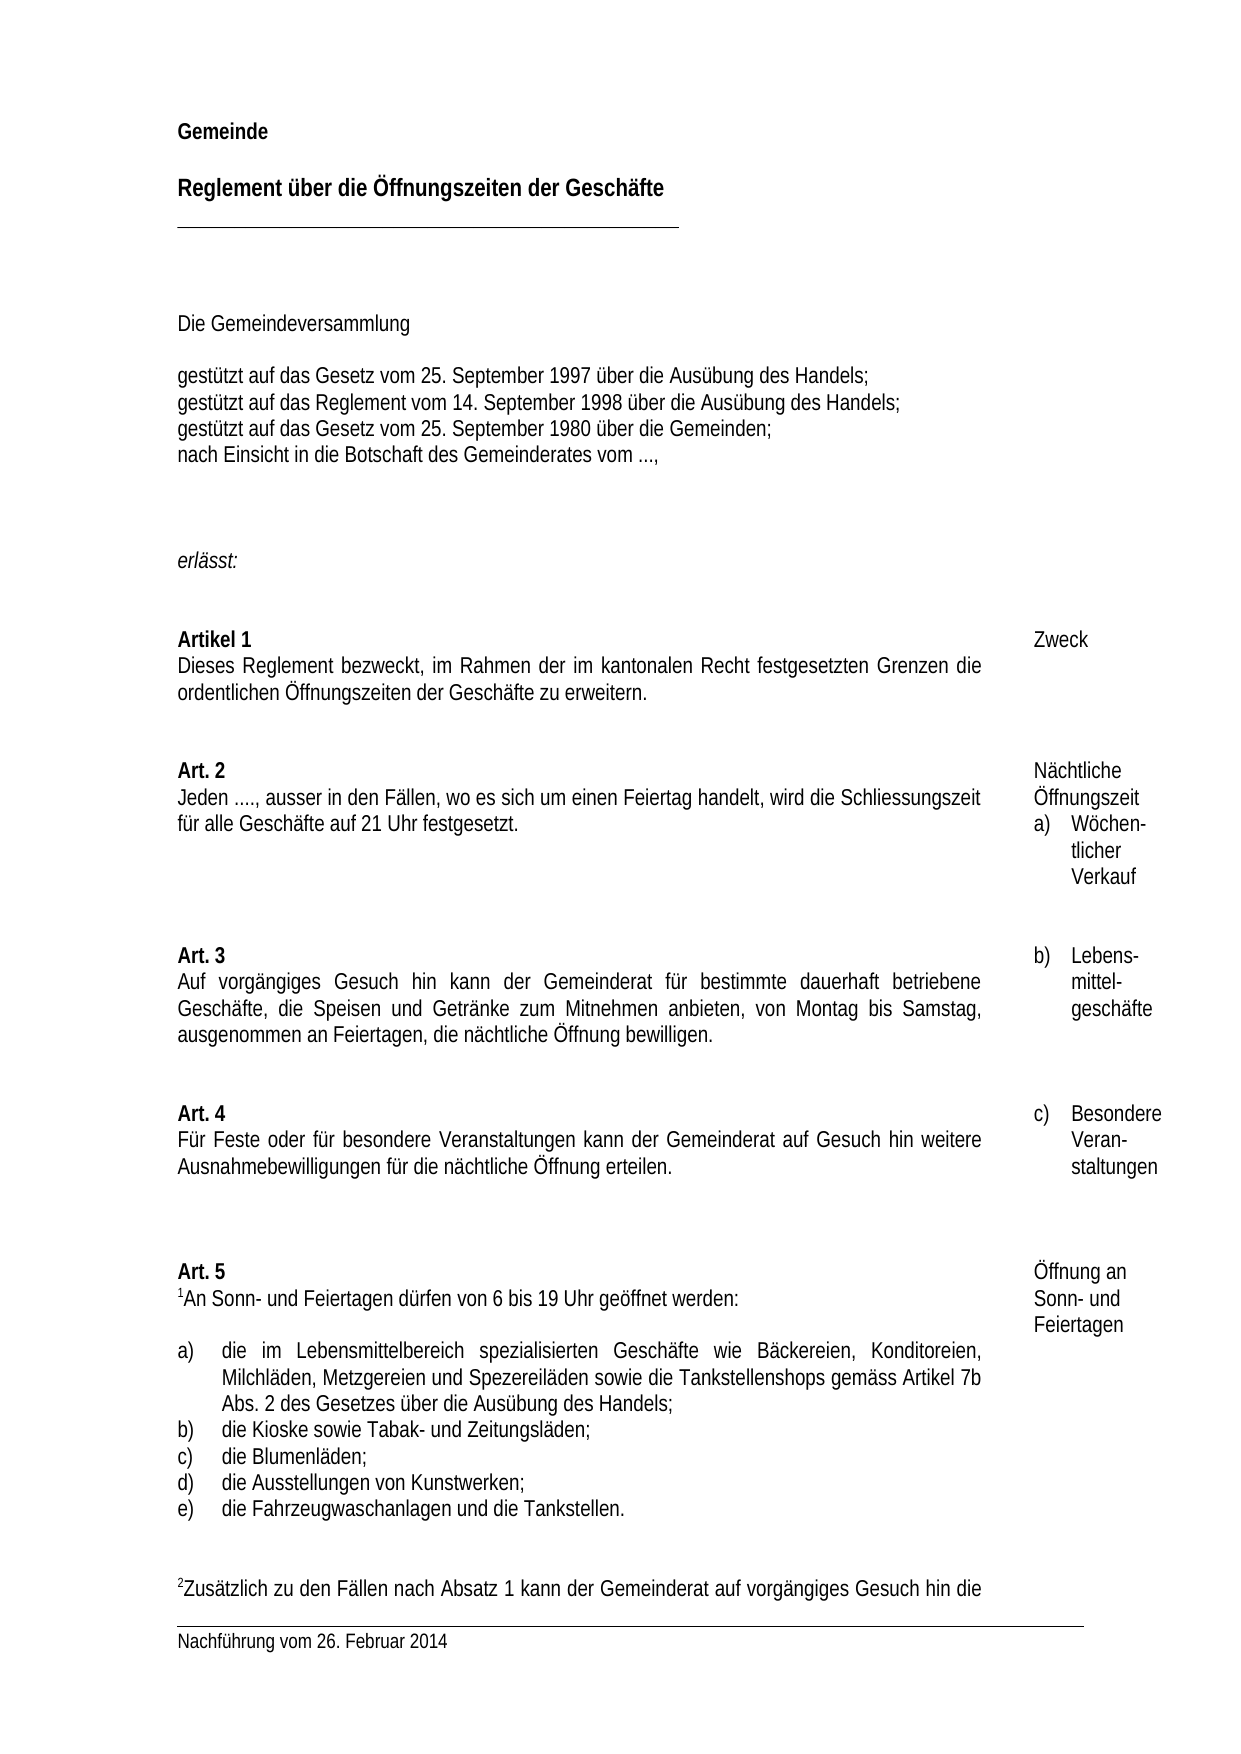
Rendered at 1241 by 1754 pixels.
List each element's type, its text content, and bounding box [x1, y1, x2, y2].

table_cell Art. 4 Für Feste oder für besondere Veranstaltungen kann der Gemeinderat auf Gesuch hin weitere Ausnahmebewilligungen für die nächtliche Öffnung erteilen. [170, 1074, 989, 1232]
table_cell c) Besondere Veran- staltungen [989, 1074, 1181, 1232]
text gestützt auf das Reglement vom 14. September 1998 über die Ausübung des Handels; [177, 388, 1122, 415]
text erlässt: [177, 547, 1122, 573]
table_header Zweck [989, 599, 1181, 731]
table_cell Nächtliche Öffnungszeit a) Wöchen- tlicher Verkauf [989, 731, 1181, 916]
table_header Artikel 1 Dieses Reglement bezweckt, im Rahmen der im kantonalen Recht festgesetzten Grenzen die ordentlichen Öffnungszeiten der Geschäfte zu erweitern. [170, 599, 989, 731]
text gestützt auf das Gesetz vom 25. September 1980 über die Gemeinden; [177, 415, 1122, 441]
table_cell Art. 3 Auf vorgängiges Gesuch hin kann der Gemeinderat für bestimmte dauerhaft betriebene Geschäfte, die Speisen und Getränke zum Mitnehmen anbieten, von Montag bis Samstag, ausgenommen an Feiertagen, die nächtliche Öffnung bewilligen. [170, 916, 989, 1074]
text Reglement über die Öffnungszeiten der Geschäfte [177, 173, 1122, 202]
table_cell Art. 2 Jeden ...., ausser in den Fällen, wo es sich um einen Feiertag handelt, wird die Schliessungszeit für alle Geschäfte auf 21 Uhr festgesetzt. [170, 731, 989, 916]
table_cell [989, 1232, 1181, 1601]
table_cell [170, 1232, 989, 1601]
text nach Einsicht in die Botschaft des Gemeinderates vom ..., [177, 441, 1122, 468]
text Die Gemeindeversammlung [177, 309, 1122, 336]
text gestützt auf das Gesetz vom 25. September 1997 über die Ausübung des Handels; [177, 362, 1122, 388]
table_cell b) Lebens- mittel- geschäfte [989, 916, 1181, 1074]
text Gemeinde [177, 118, 1122, 144]
text ____________________________________________ [177, 202, 1122, 230]
